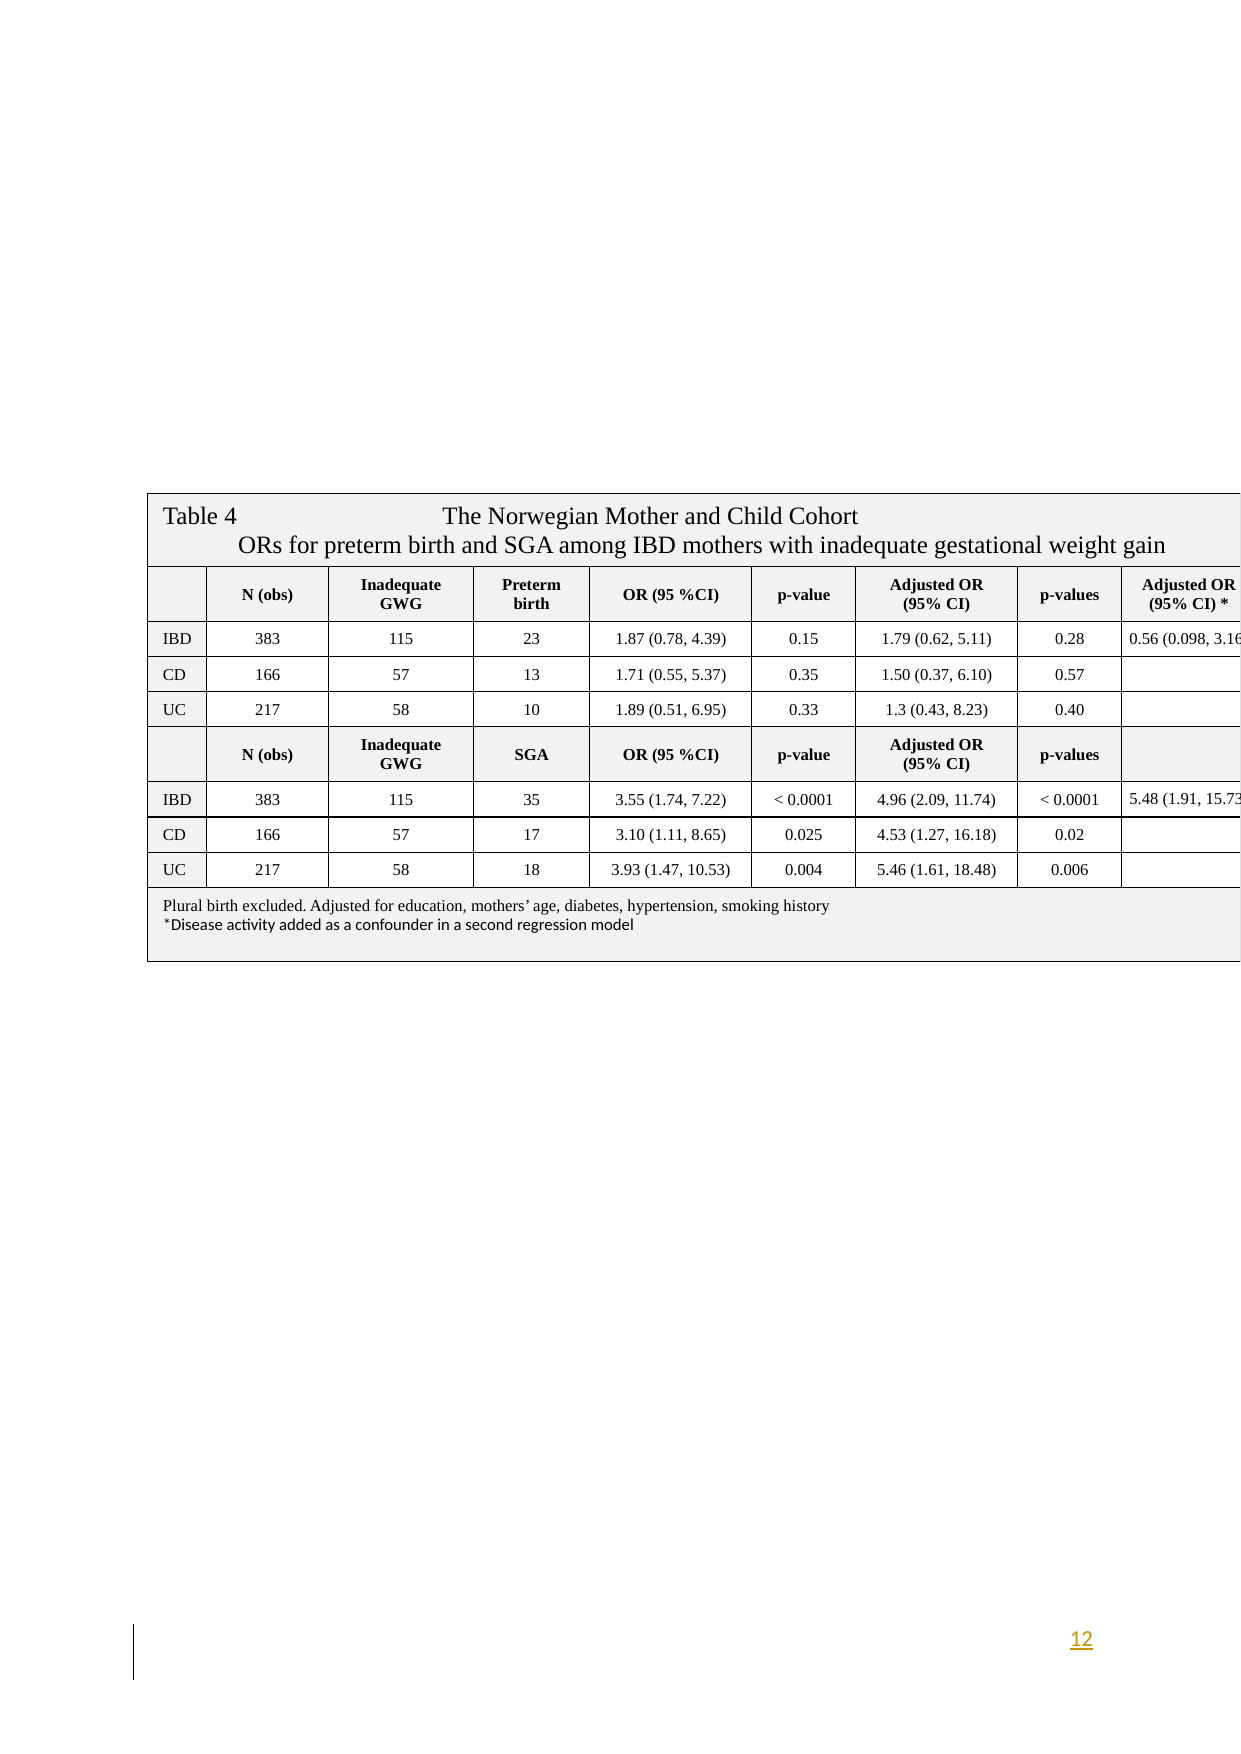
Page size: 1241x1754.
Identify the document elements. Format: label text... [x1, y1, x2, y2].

table_cell 57 [329, 818, 473, 852]
table_cell p-value [752, 567, 855, 621]
table_cell SGA [474, 727, 589, 781]
table_cell 1.89 (0.51, 6.95) [590, 692, 751, 726]
table_cell p-values [1018, 727, 1121, 781]
table_cell 4.53 (1.27, 16.18) [856, 818, 1017, 852]
table_cell [1122, 853, 1240, 887]
table_cell Plural birth excluded. Adjusted for education, mothers’ age, diabetes, hypertension, smoking history *Disease activity added as a confounder in a second regression model [148, 888, 1121, 961]
table_cell Adjusted OR (95% CI) * [1122, 567, 1240, 621]
table_cell [1122, 727, 1240, 781]
table_cell 3.55 (1.74, 7.22) [590, 782, 751, 816]
table_header Table 4 The Norwegian Mother and Child Cohort ORs for preterm birth and SGA among IBD mothers with inadequate gestational weight gain [148, 494, 1240, 566]
table_cell 0.35 [752, 657, 855, 691]
table_cell 0.33 [752, 692, 855, 726]
table_cell 0.28 [1018, 622, 1121, 656]
table_cell 0.56 (0.098, 3.16) [1122, 622, 1240, 656]
table_cell 10 [474, 692, 589, 726]
table_cell 0.15 [752, 622, 855, 656]
table_cell [1122, 692, 1240, 726]
table_cell p-value [752, 727, 855, 781]
table_cell [148, 567, 206, 621]
table_cell 0.025 [752, 818, 855, 852]
table_cell 0.004 [752, 853, 855, 887]
table_cell 217 [207, 853, 328, 887]
table_cell 13 [474, 657, 589, 691]
table_cell Adjusted OR (95% CI) [856, 727, 1017, 781]
table_cell Inadequate GWG [329, 567, 473, 621]
table_cell 23 [474, 622, 589, 656]
table_cell 1.87 (0.78, 4.39) [590, 622, 751, 656]
table_cell 57 [329, 657, 473, 691]
table_cell 166 [207, 818, 328, 852]
table_cell < 0.0001 [752, 782, 855, 816]
table_cell 5.48 (1.91, 15.73) [1122, 782, 1240, 816]
table_cell 3.93 (1.47, 10.53) [590, 853, 751, 887]
table_cell CD [148, 657, 206, 691]
table_cell 0.57 [1018, 657, 1121, 691]
table_cell 115 [329, 622, 473, 656]
table_cell [1122, 818, 1240, 852]
table_cell IBD [148, 622, 206, 656]
table_cell 1.71 (0.55, 5.37) [590, 657, 751, 691]
table_cell 0.006 [1018, 853, 1121, 887]
table_cell 4.96 (2.09, 11.74) [856, 782, 1017, 816]
table_cell 58 [329, 853, 473, 887]
table_cell N (obs) [207, 727, 328, 781]
table_cell CD [148, 818, 206, 852]
table_cell N (obs) [207, 567, 328, 621]
table_cell 17 [474, 818, 589, 852]
table_cell 3.10 (1.11, 8.65) [590, 818, 751, 852]
table_cell OR (95 %CI) [590, 567, 751, 621]
table_cell IBD [148, 782, 206, 816]
table_cell OR (95 %CI) [590, 727, 751, 781]
table_cell 383 [207, 622, 328, 656]
table_cell Inadequate GWG [329, 727, 473, 781]
table_cell UC [148, 692, 206, 726]
table_cell 1.79 (0.62, 5.11) [856, 622, 1017, 656]
table_cell 0.40 [1018, 692, 1121, 726]
table_cell 166 [207, 657, 328, 691]
table_cell [148, 727, 206, 781]
table_cell Adjusted OR (95% CI) [856, 567, 1017, 621]
table_cell UC [148, 853, 206, 887]
table_cell 1.50 (0.37, 6.10) [856, 657, 1017, 691]
table_cell 58 [329, 692, 473, 726]
table_cell 383 [207, 782, 328, 816]
table_cell 5.46 (1.61, 18.48) [856, 853, 1017, 887]
table_cell 1.3 (0.43, 8.23) [856, 692, 1017, 726]
table_cell 35 [474, 782, 589, 816]
table_cell 217 [207, 692, 328, 726]
table_cell < 0.0001 [1018, 782, 1121, 816]
table_cell Preterm birth [474, 567, 589, 621]
table_cell [1122, 657, 1240, 691]
table_cell 18 [474, 853, 589, 887]
table_cell 115 [329, 782, 473, 816]
table_cell [1121, 888, 1240, 961]
table_cell p-values [1018, 567, 1121, 621]
table_cell 0.02 [1018, 818, 1121, 852]
